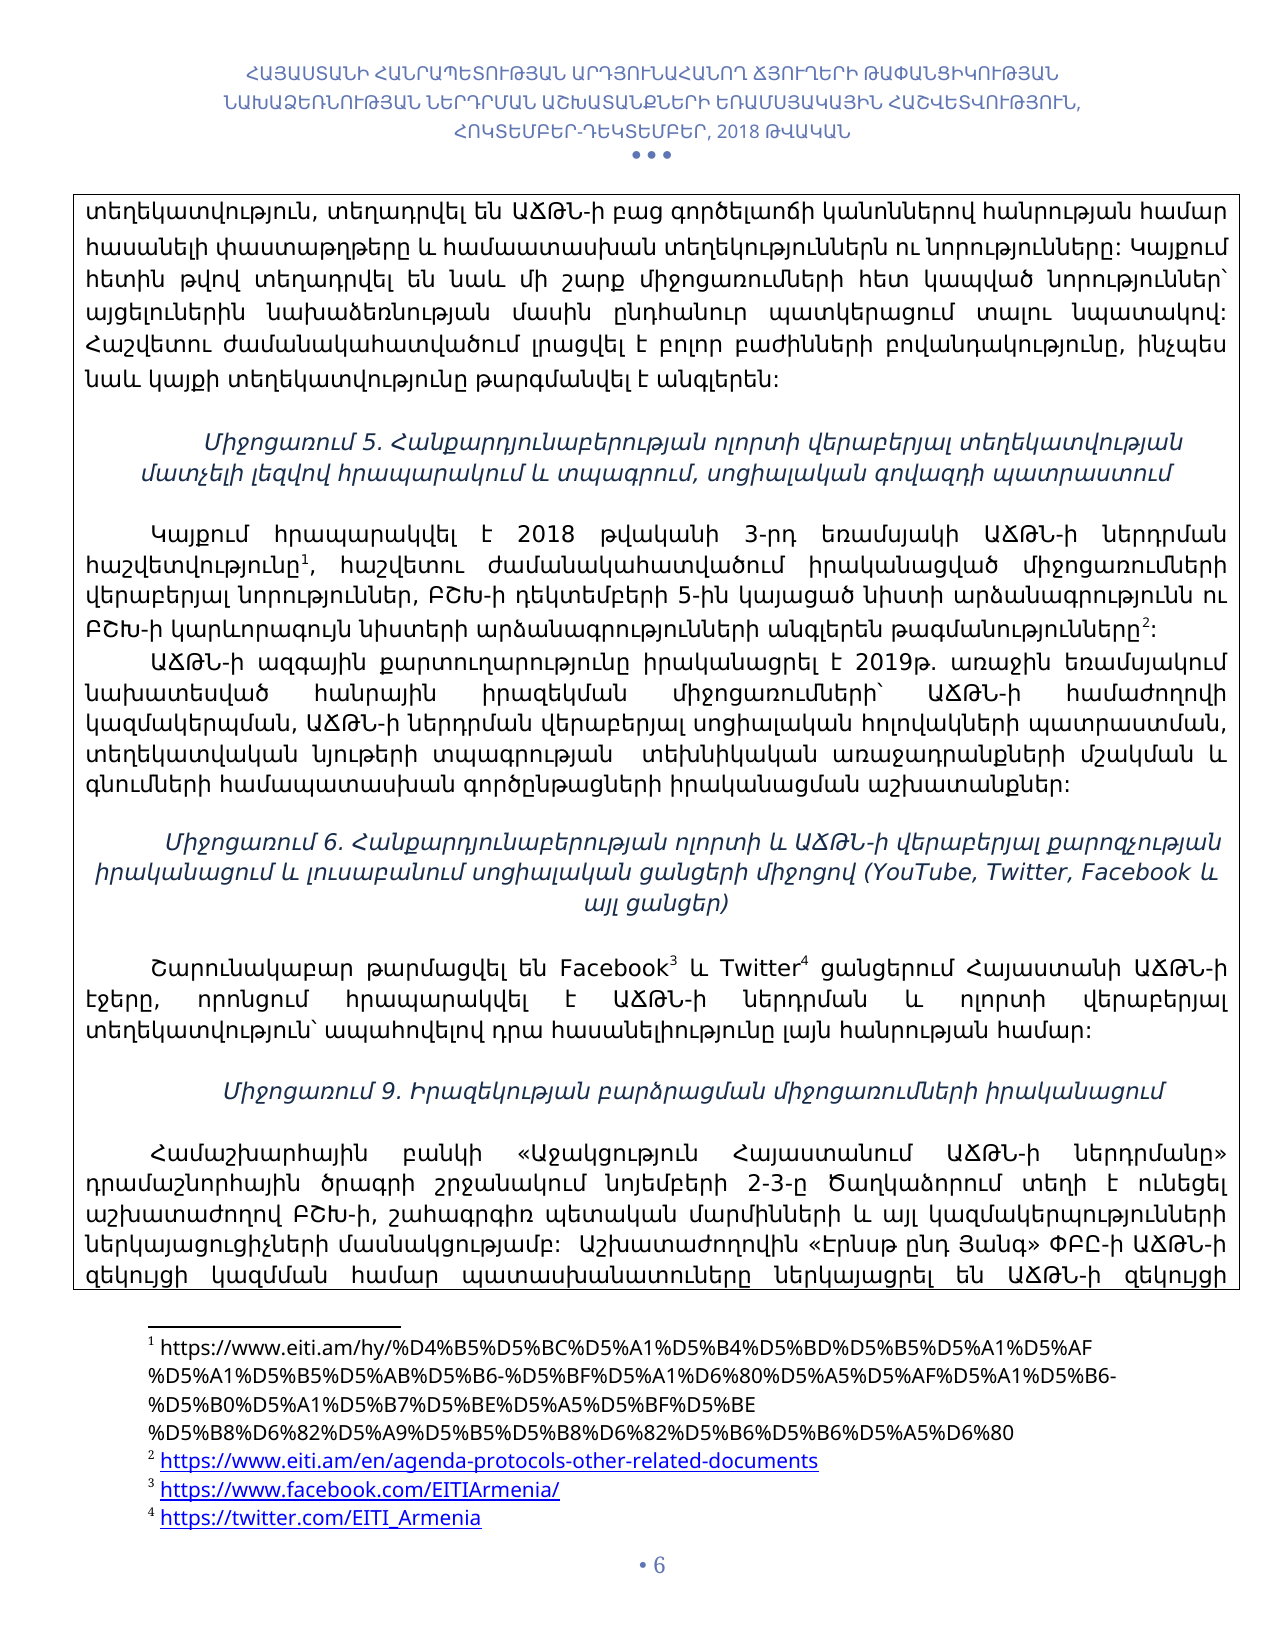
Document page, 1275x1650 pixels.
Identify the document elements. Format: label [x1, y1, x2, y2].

table_cell [74, 195, 1239, 1289]
